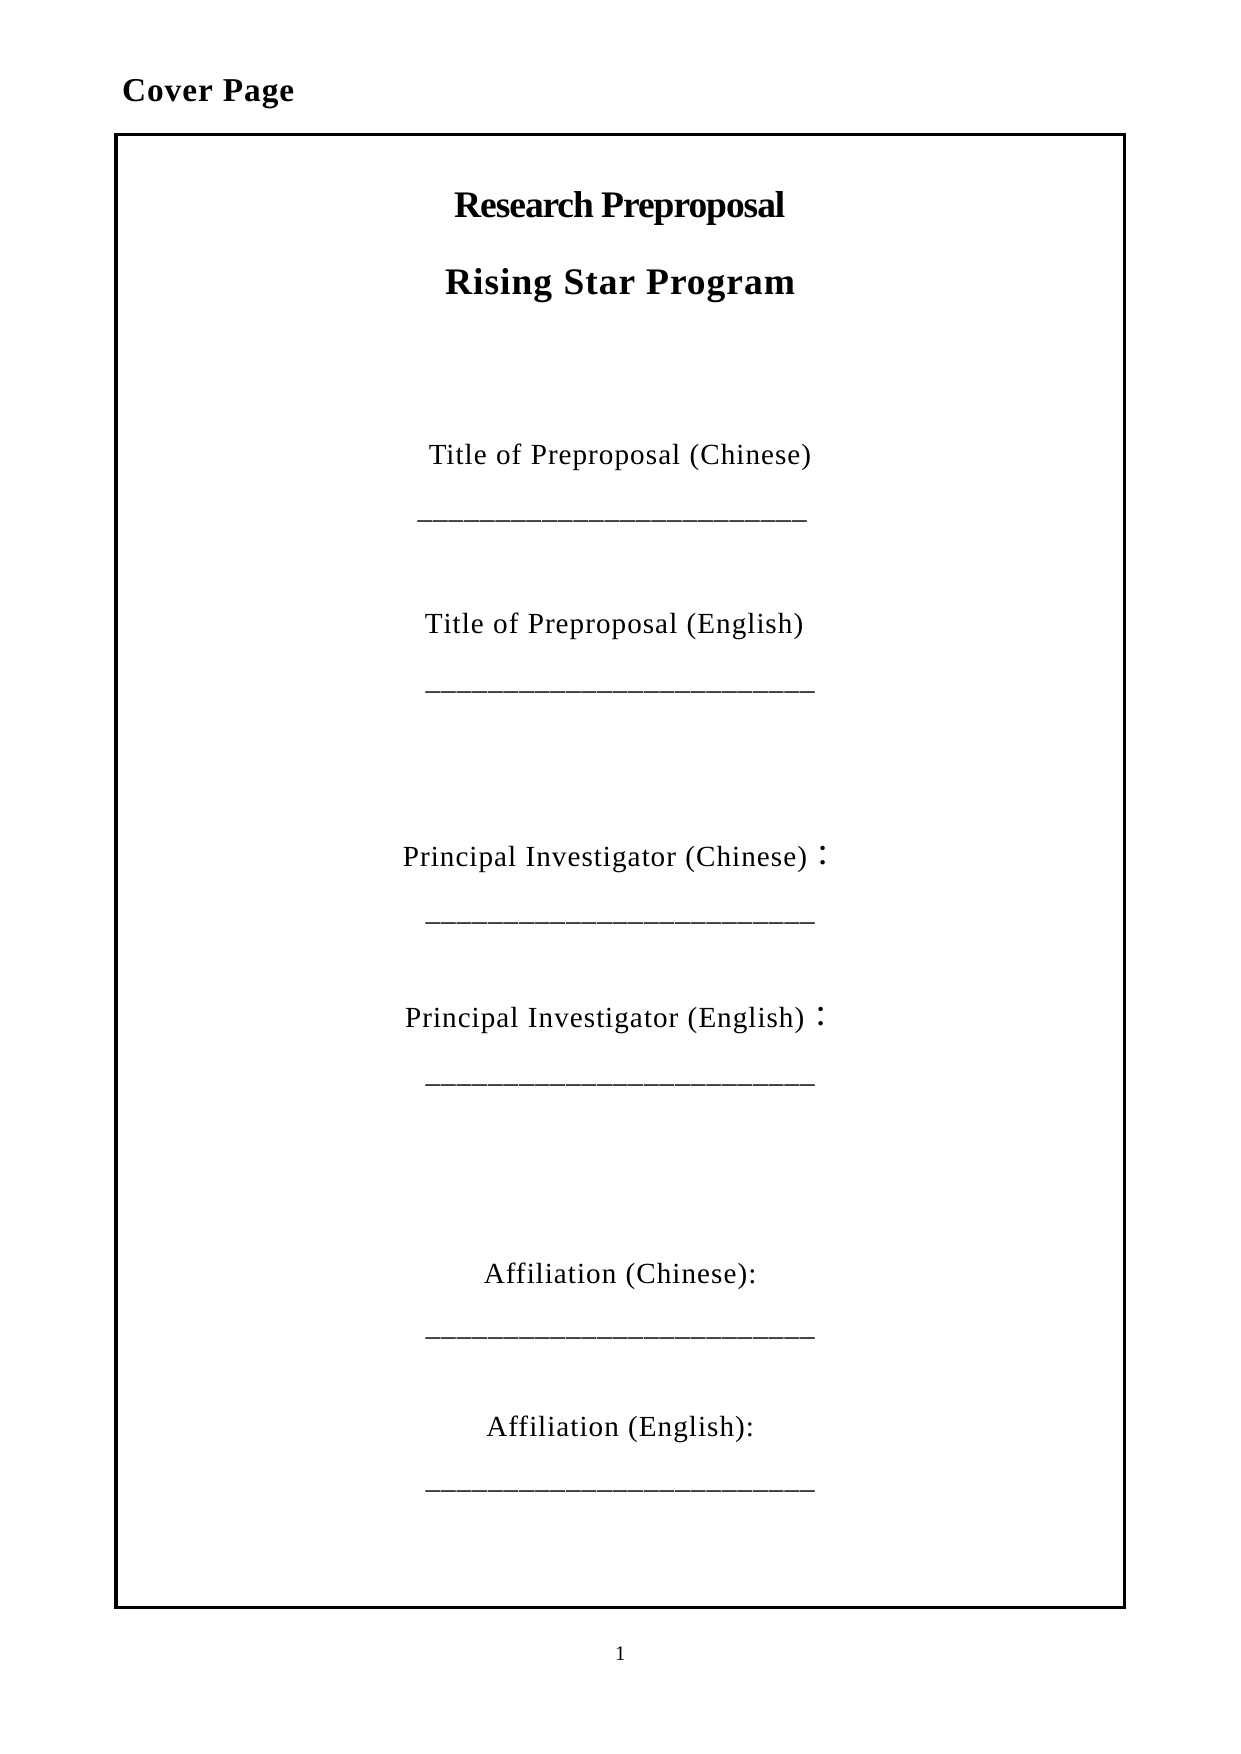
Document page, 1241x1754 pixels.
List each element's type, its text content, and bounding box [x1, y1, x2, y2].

table_header Research Preproposal Rising Star Program Title of Preproposal (Chinese) _________________________ Title of Preproposal (English) _________________________ Principal Investigator (Chinese)： _________________________ Principal Investigator (English)： _________________________ Affiliation (Chinese): _________________________ Affiliation (English): _________________________ [118, 136, 1123, 1606]
